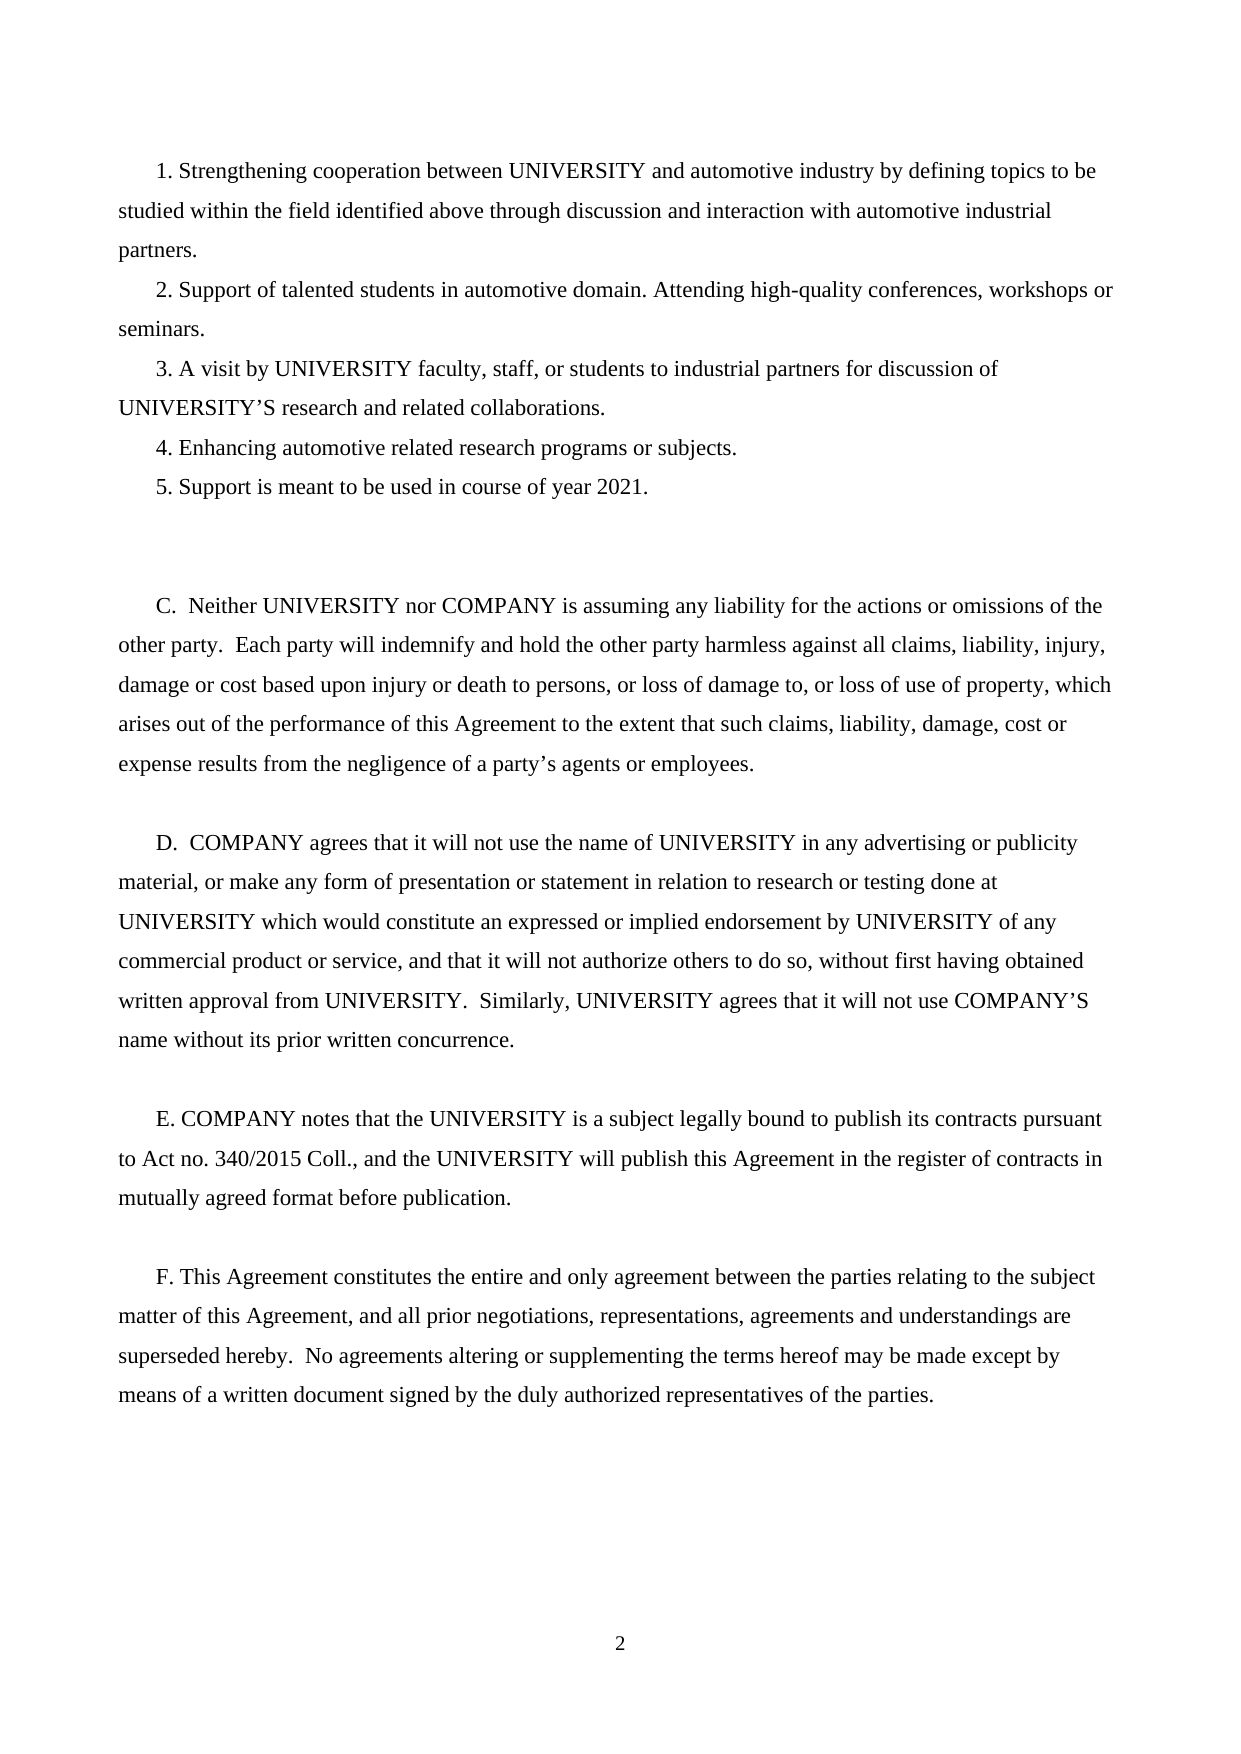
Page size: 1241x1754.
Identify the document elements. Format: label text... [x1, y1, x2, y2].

text C. Neither UNIVERSITY nor COMPANY is assuming any liability for the actions or omissions of the other party. Each party will indemnify and hold the other party harmless against all claims, liability, injury, damage or cost based upon injury or death to persons, or loss of damage to, or loss of use of property, which arises out of the performance of this Agreement to the extent that such claims, liability, damage, cost or expense results from the negligence of a party’s agents or employees. [118, 592, 1122, 776]
text 5. Support is meant to be used in course of year 2021. [118, 473, 1122, 500]
text F. This Agreement constitutes the entire and only agreement between the parties relating to the subject matter of this Agreement, and all prior negotiations, representations, agreements and understandings are superseded hereby. No agreements altering or supplementing the terms hereof may be made except by means of a written document signed by the duly authorized representatives of the parties. [118, 1263, 1122, 1408]
text 3. A visit by UNIVERSITY faculty, staff, or students to industrial partners for discussion of UNIVERSITY’S research and related collaborations. [118, 355, 1122, 421]
text 2. Support of talented students in automotive domain. Attending high-quality conferences, workshops or seminars. [118, 276, 1122, 342]
text D. COMPANY agrees that it will not use the name of UNIVERSITY in any advertising or publicity material, or make any form of presentation or statement in relation to research or testing done at UNIVERSITY which would constitute an expressed or implied endorsement by UNIVERSITY of any commercial product or service, and that it will not authorize others to do so, without first having obtained written approval from UNIVERSITY. Similarly, UNIVERSITY agrees that it will not use COMPANY’S name without its prior written concurrence. [118, 829, 1122, 1052]
text 1. Strengthening cooperation between UNIVERSITY and automotive industry by defining topics to be studied within the field identified above through discussion and interaction with automotive industrial partners. [118, 158, 1122, 263]
text E. COMPANY notes that the UNIVERSITY is a subject legally bound to publish its contracts pursuant to Act no. 340/2015 Coll., and the UNIVERSITY will publish this Agreement in the register of contracts in mutually agreed format before publication. [118, 1105, 1122, 1210]
text 4. Enhancing automotive related research programs or subjects. [118, 434, 1122, 460]
